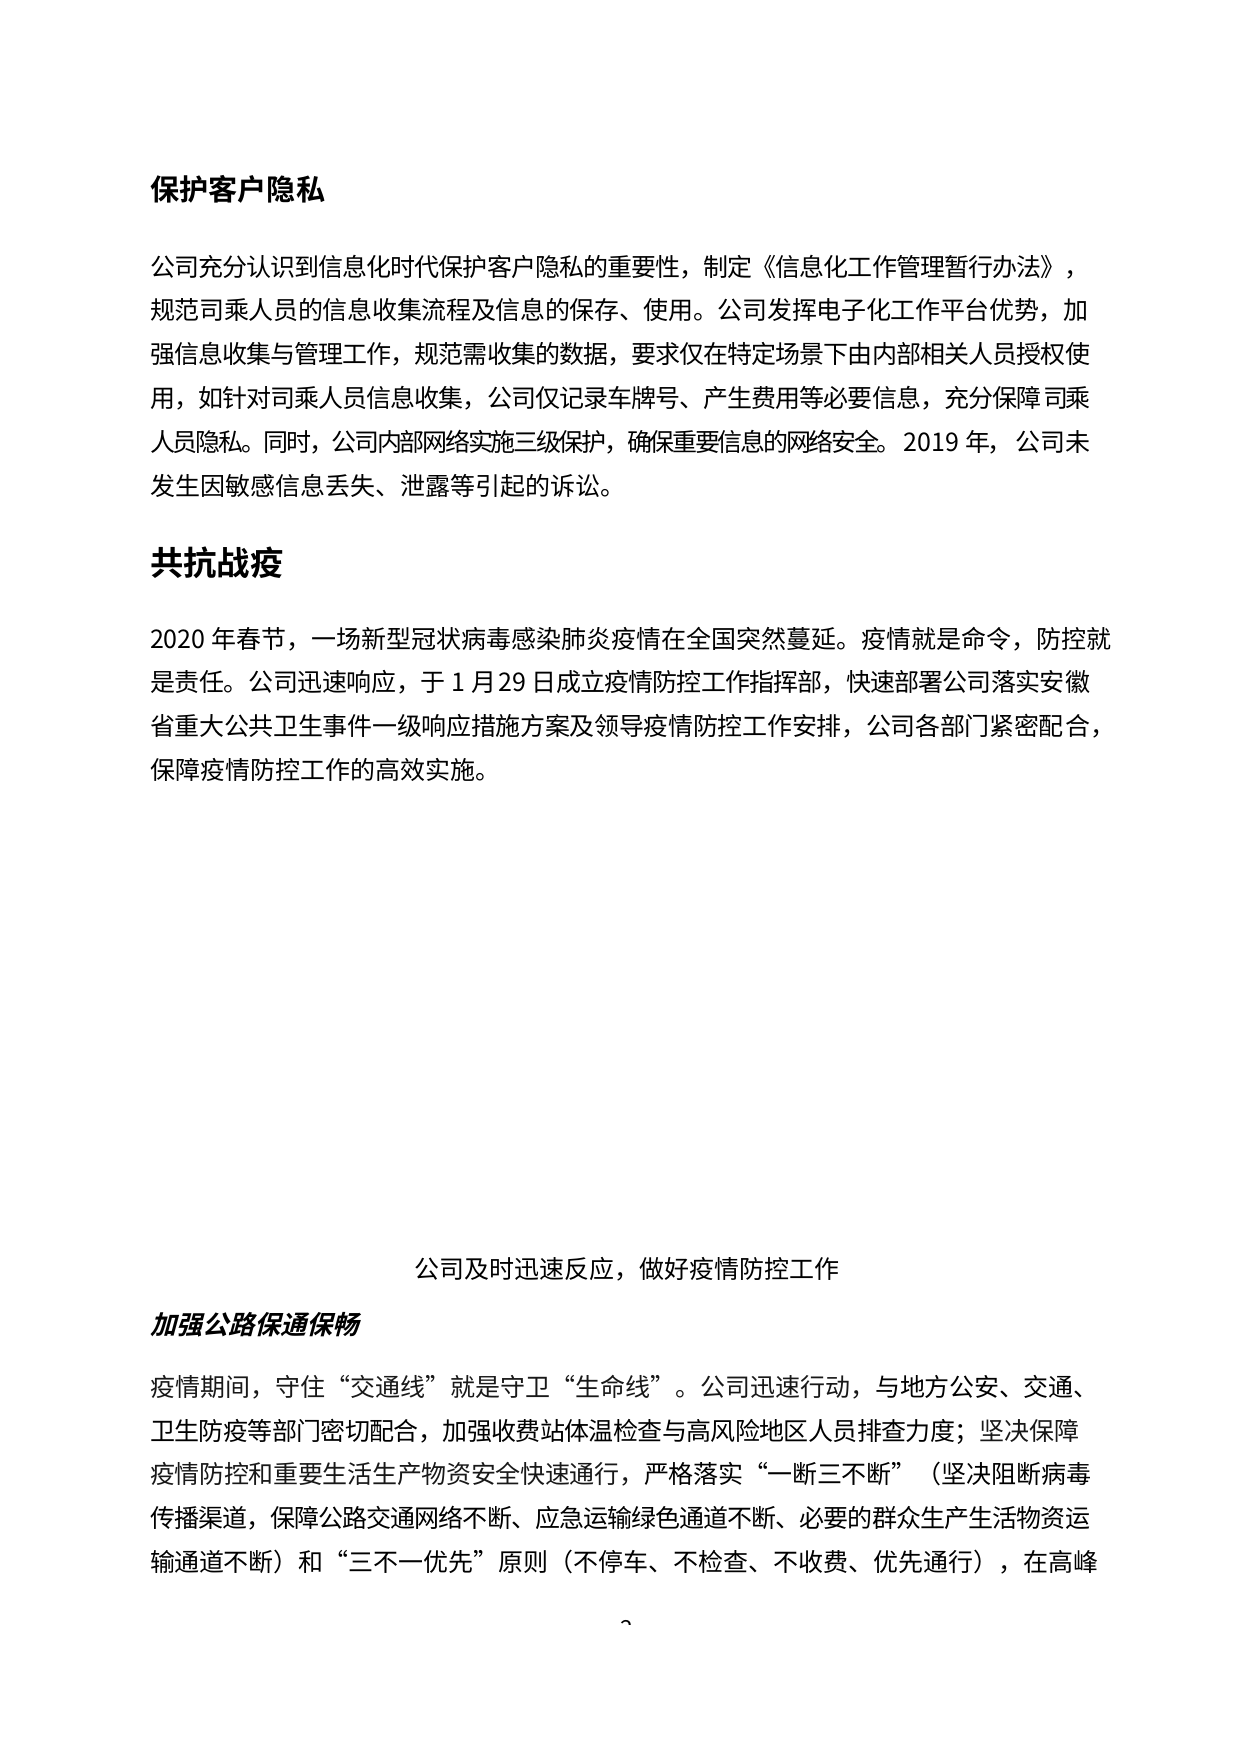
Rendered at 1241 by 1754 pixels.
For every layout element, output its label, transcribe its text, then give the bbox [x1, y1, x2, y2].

subtitle 共抗战疫 [150, 537, 1171, 585]
text 是责任。公司迅速响应，于 1 月 29 日成立疫情防控工作指挥部，快速部署公司落实安徽省重大公共卫生事件一级响应措施方案及领导疫情防控工作安排，公司各部门紧密配合，保障疫情防控工作的高效实施。 [150, 663, 1091, 787]
text 公司及时迅速反应，做好疫情防控工作 [294, 1249, 959, 1286]
text 公司充分认识到信息化时代保护客户隐私的重要性，制定《信息化工作管理暂行办法》， 规范司乘人员的信息收集流程及信息的保存、使用。公司发挥电子化工作平台优势，加强信息收集与管理工作，规范需收集的数据，要求仅在特定场景下由内部相关人员授权使用，如针对司乘人员信息收集，公司仅记录车牌号、产生费用等必要信息，充分保障司乘人员隐私。同时，公司内部网络实施三级保护，确保重要信息的网络安全。2019 年， 公司未发生因敏感信息丢失、泄露等引起的诉讼。 [150, 247, 1091, 502]
subtitle 保护客户隐私 [150, 167, 1171, 209]
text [150, 1367, 1103, 1579]
subtitle 加强公路保通保畅 [150, 1304, 1171, 1342]
text 2020 年春节，一场新型冠状病毒感染肺炎疫情在全国突然蔓延。疫情就是命令，防控就 [150, 619, 1171, 656]
